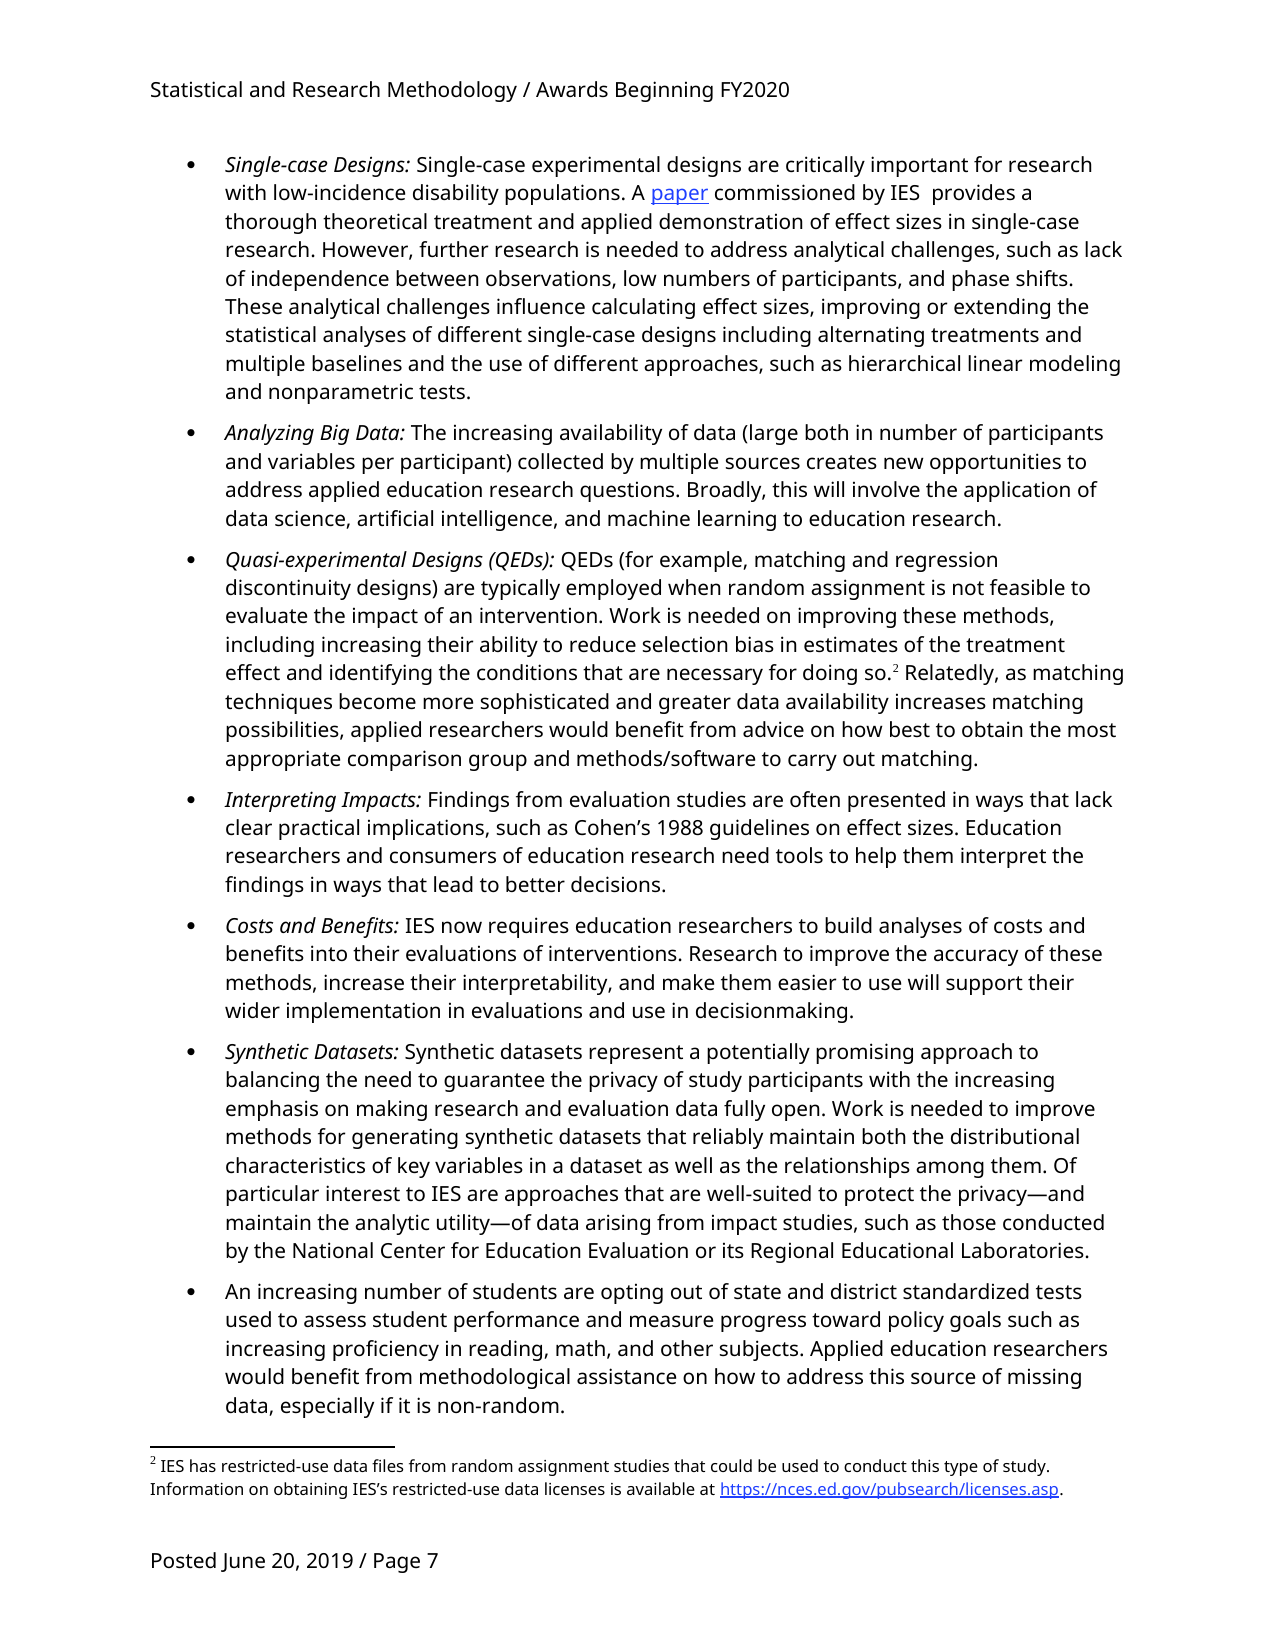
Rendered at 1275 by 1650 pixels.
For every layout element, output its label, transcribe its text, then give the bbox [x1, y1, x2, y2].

list Single-case Designs: Single-case experimental designs are critically important for research with low-incidence disability populations. A paper commissioned by IES provides a thorough theoretical treatment and applied demonstration of effect sizes in single-case research. However, further research is needed to address analytical challenges, such as lack of independence between observations, low numbers of participants, and phase shifts. These analytical challenges influence calculating effect sizes, improving or extending the statistical analyses of different single-case designs including alternating treatments and multiple baselines and the use of different approaches, such as hierarchical linear modeling and nonparametric tests. [187, 150, 1125, 406]
list Quasi-experimental Designs (QEDs): QEDs (for example, matching and regression discontinuity designs) are typically employed when random assignment is not feasible to evaluate the impact of an intervention. Work is needed on improving these methods, including increasing their ability to reduce selection bias in estimates of the treatment effect and identifying the conditions that are necessary for doing so. Relatedly, as matching techniques become more sophisticated and greater data availability increases matching possibilities, applied researchers would benefit from advice on how best to obtain the most appropriate comparison group and methods/software to carry out matching. [187, 545, 1125, 772]
list Interpreting Impacts: Findings from evaluation studies are often presented in ways that lack clear practical implications, such as Cohen’s 1988 guidelines on effect sizes. Education researchers and consumers of education research need tools to help them interpret the findings in ways that lead to better decisions. [187, 785, 1125, 898]
list Analyzing Big Data: The increasing availability of data (large both in number of participants and variables per participant) collected by multiple sources creates new opportunities to address applied education research questions. Broadly, this will involve the application of data science, artificial intelligence, and machine learning to education research. [187, 418, 1125, 532]
list An increasing number of students are opting out of state and district standardized tests used to assess student performance and measure progress toward policy goals such as increasing proficiency in reading, math, and other subjects. Applied education researchers would benefit from methodological assistance on how to address this source of missing data, especially if it is non-random. [187, 1277, 1125, 1419]
list Synthetic Datasets: Synthetic datasets represent a potentially promising approach to balancing the need to guarantee the privacy of study participants with the increasing emphasis on making research and evaluation data fully open. Work is needed to improve methods for generating synthetic datasets that reliably maintain both the distributional characteristics of key variables in a dataset as well as the relationships among them. Of particular interest to IES are approaches that are well-suited to protect the privacy—and maintain the analytic utility—of data arising from impact studies, such as those conducted by the National Center for Education Evaluation or its Regional Educational Laboratories. [187, 1037, 1125, 1265]
list Costs and Benefits: IES now requires education researchers to build analyses of costs and benefits into their evaluations of interventions. Research to improve the accuracy of these methods, increase their interpretability, and make them easier to use will support their wider implementation in evaluations and use in decisionmaking. [187, 911, 1125, 1025]
